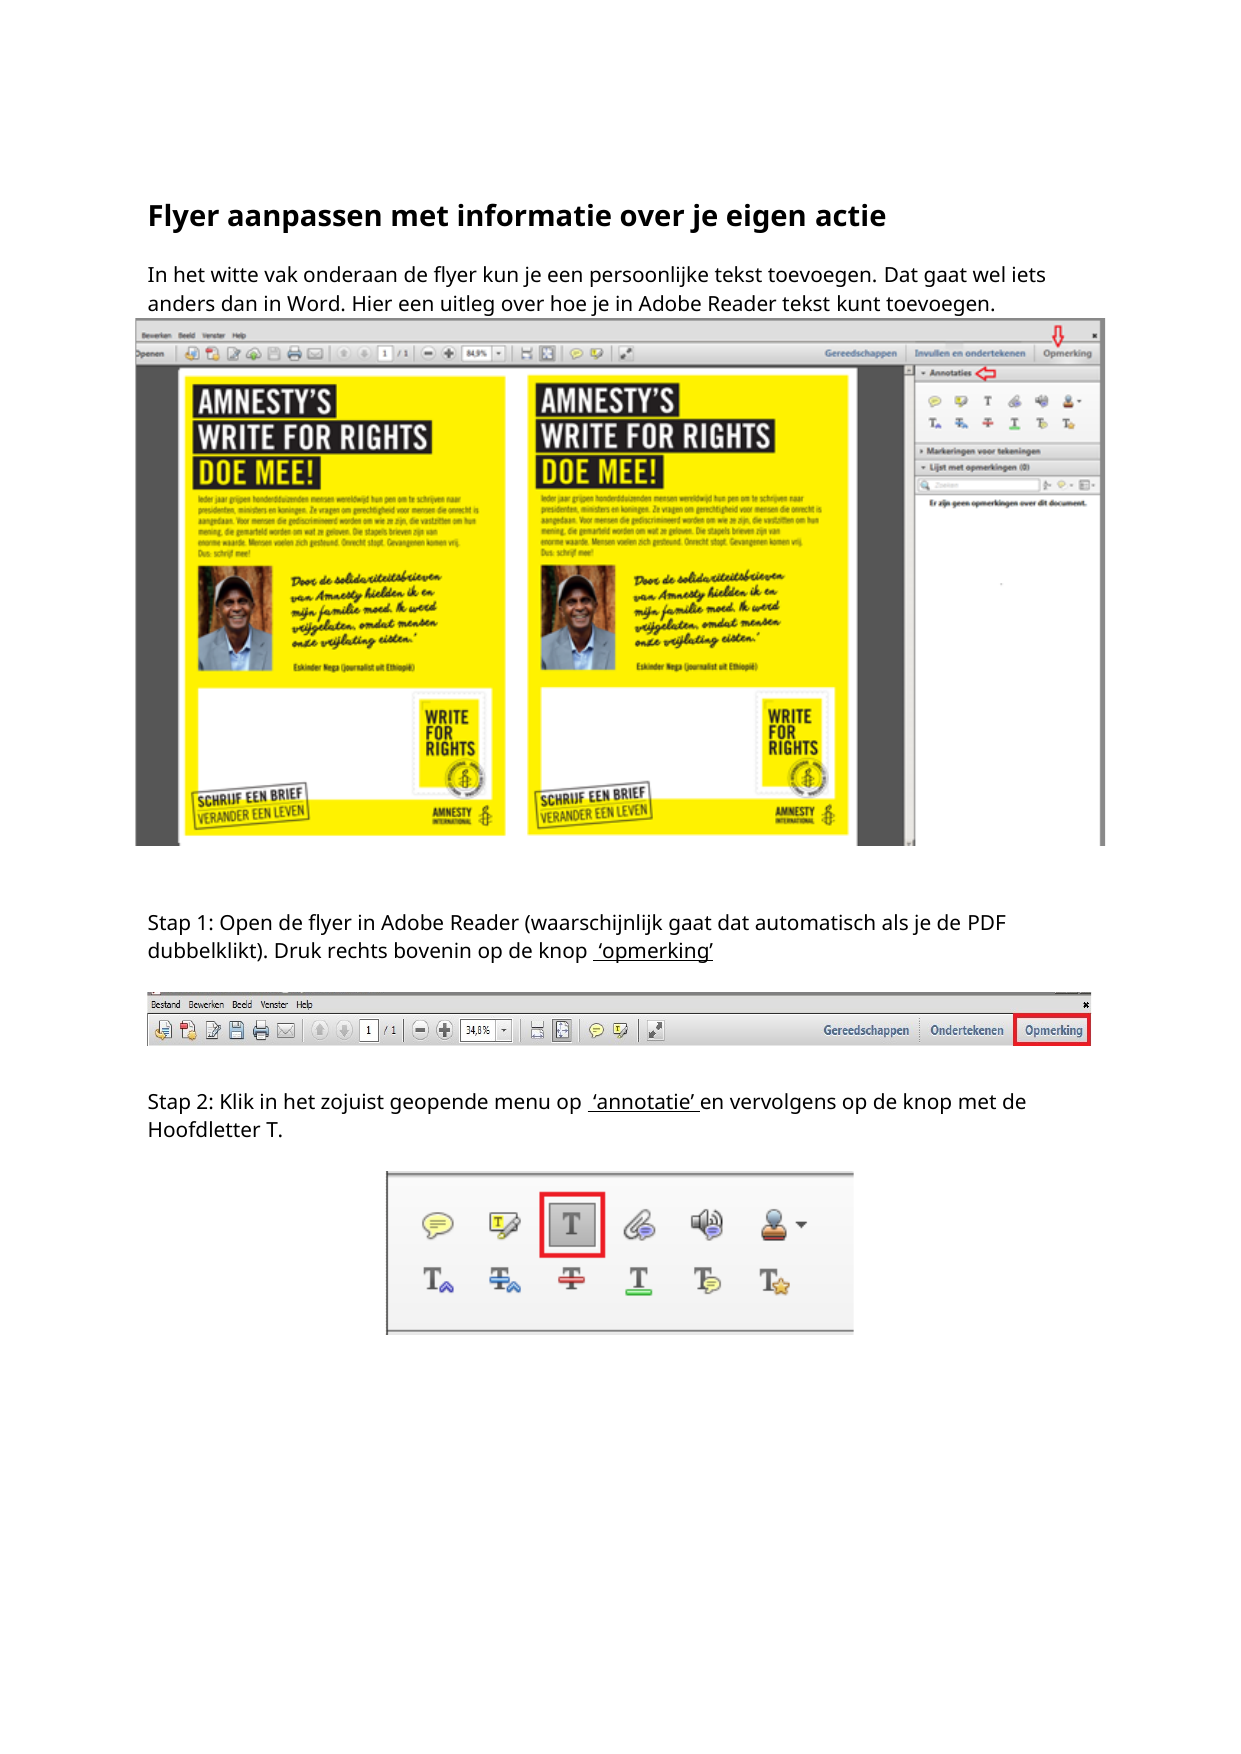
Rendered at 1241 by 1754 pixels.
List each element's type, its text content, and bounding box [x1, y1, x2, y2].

text Flyer aanpassen met informatie over je eigen actie [147, 195, 1099, 235]
text In het witte vak onderaan de flyer kun je een persoonlijke tekst toevoegen. Dat gaat wel iets anders dan in Word. Hier een uitleg over hoe je in Adobe Reader tekst kunt toevoegen. [147, 261, 1099, 317]
picture [135, 318, 1106, 846]
picture [385, 1171, 854, 1335]
text Stap 1: Open de flyer in Adobe Reader (waarschijnlijk gaat dat automatisch als je de PDF dubbelklikt). Druk rechts bovenin op de knop ‘opmerking’ [147, 908, 1099, 965]
picture [147, 992, 1092, 1046]
text Stap 2: Klik in het zojuist geopende menu op ‘annotatie’ en vervolgens op de knop met de Hoofdletter T. [147, 1087, 1064, 1144]
